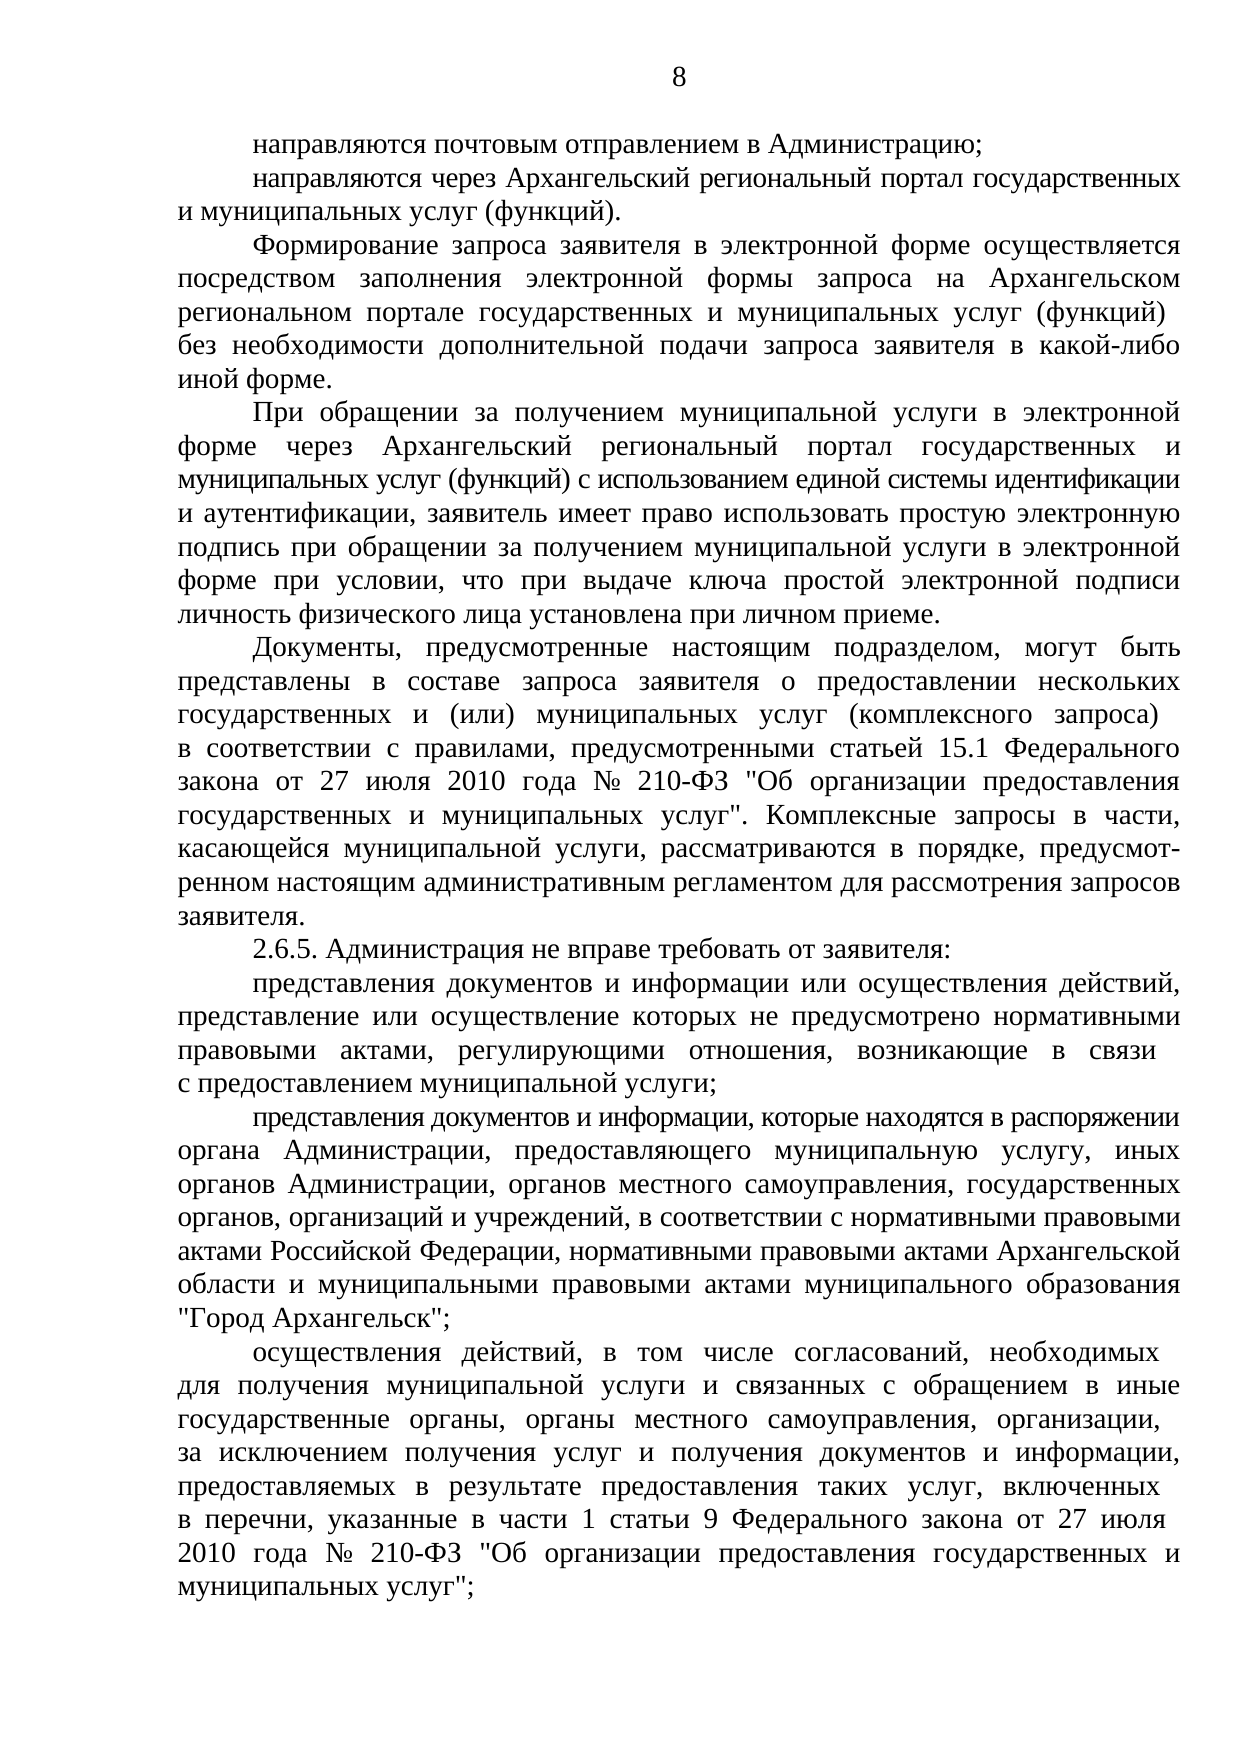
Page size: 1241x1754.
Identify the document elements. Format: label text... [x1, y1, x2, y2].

text Формирование запроса заявителя в электронной форме осуществляется посредством заполнения электронной формы запроса на Архангельском региональном портале государственных и муниципальных услуг (функций) без необходимости дополнительной подачи запроса заявителя в какой-либо иной форме. [177, 227, 1181, 394]
text направляются через Архангельский региональный портал государственных и муниципальных услуг (функций). [177, 160, 1181, 227]
text 2.6.5. Администрация не вправе требовать от заявителя: [177, 931, 1181, 965]
text При обращении за получением муниципальной услуги в электронной форме через Архангельский региональный портал государственных и муниципальных услуг (функций) с использованием единой системы идентификации и аутентификации, заявитель имеет право использовать простую электронную подпись при обращении за получением муниципальной услуги в электронной форме при условии, что при выдаче ключа простой электронной подписи личность физического лица установлена при личном приеме. [177, 394, 1181, 629]
text Документы, предусмотренные настоящим подразделом, могут быть представлены в составе запроса заявителя о предоставлении нескольких государственных и (или) муниципальных услуг (комплексного запроса) в соответствии с правилами, предусмотренными статьей 15.1 Федерального закона от 27 июля 2010 года № 210-ФЗ "Об организации предоставления государственных и муниципальных услуг". Комплексные запросы в части, касающейся муниципальной услуги, рассматриваются в порядке, предусмот-ренном настоящим административным регламентом для рассмотрения запросов заявителя. [177, 629, 1181, 931]
text представления документов и информации или осуществления действий, представление или осуществление которых не предусмотрено нормативными правовыми актами, регулирующими отношения, возникающие в связи с предоставлением муниципальной услуги; [177, 965, 1181, 1099]
text осуществления действий, в том числе согласований, необходимых для получения муниципальной услуги и связанных с обращением в иные государственные органы, органы местного самоуправления, организации, за исключением получения услуг и получения документов и информации, предоставляемых в результате предоставления таких услуг, включенных в перечни, указанные в части 1 статьи 9 Федерального закона от 27 июля 2010 года № 210-ФЗ "Об организации предоставления государственных и муниципальных услуг"; [177, 1334, 1181, 1602]
text представления документов и информации, которые находятся в распоряжении органа Администрации, предоставляющего муниципальную услугу, иных органов Администрации, органов местного самоуправления, государственных органов, организаций и учреждений, в соответствии с нормативными правовыми актами Российской Федерации, нормативными правовыми актами Архангельской области и муниципальными правовыми актами муниципального образования "Город Архангельск"; [177, 1099, 1181, 1334]
text направляются почтовым отправлением в Администрацию; [177, 126, 1181, 160]
